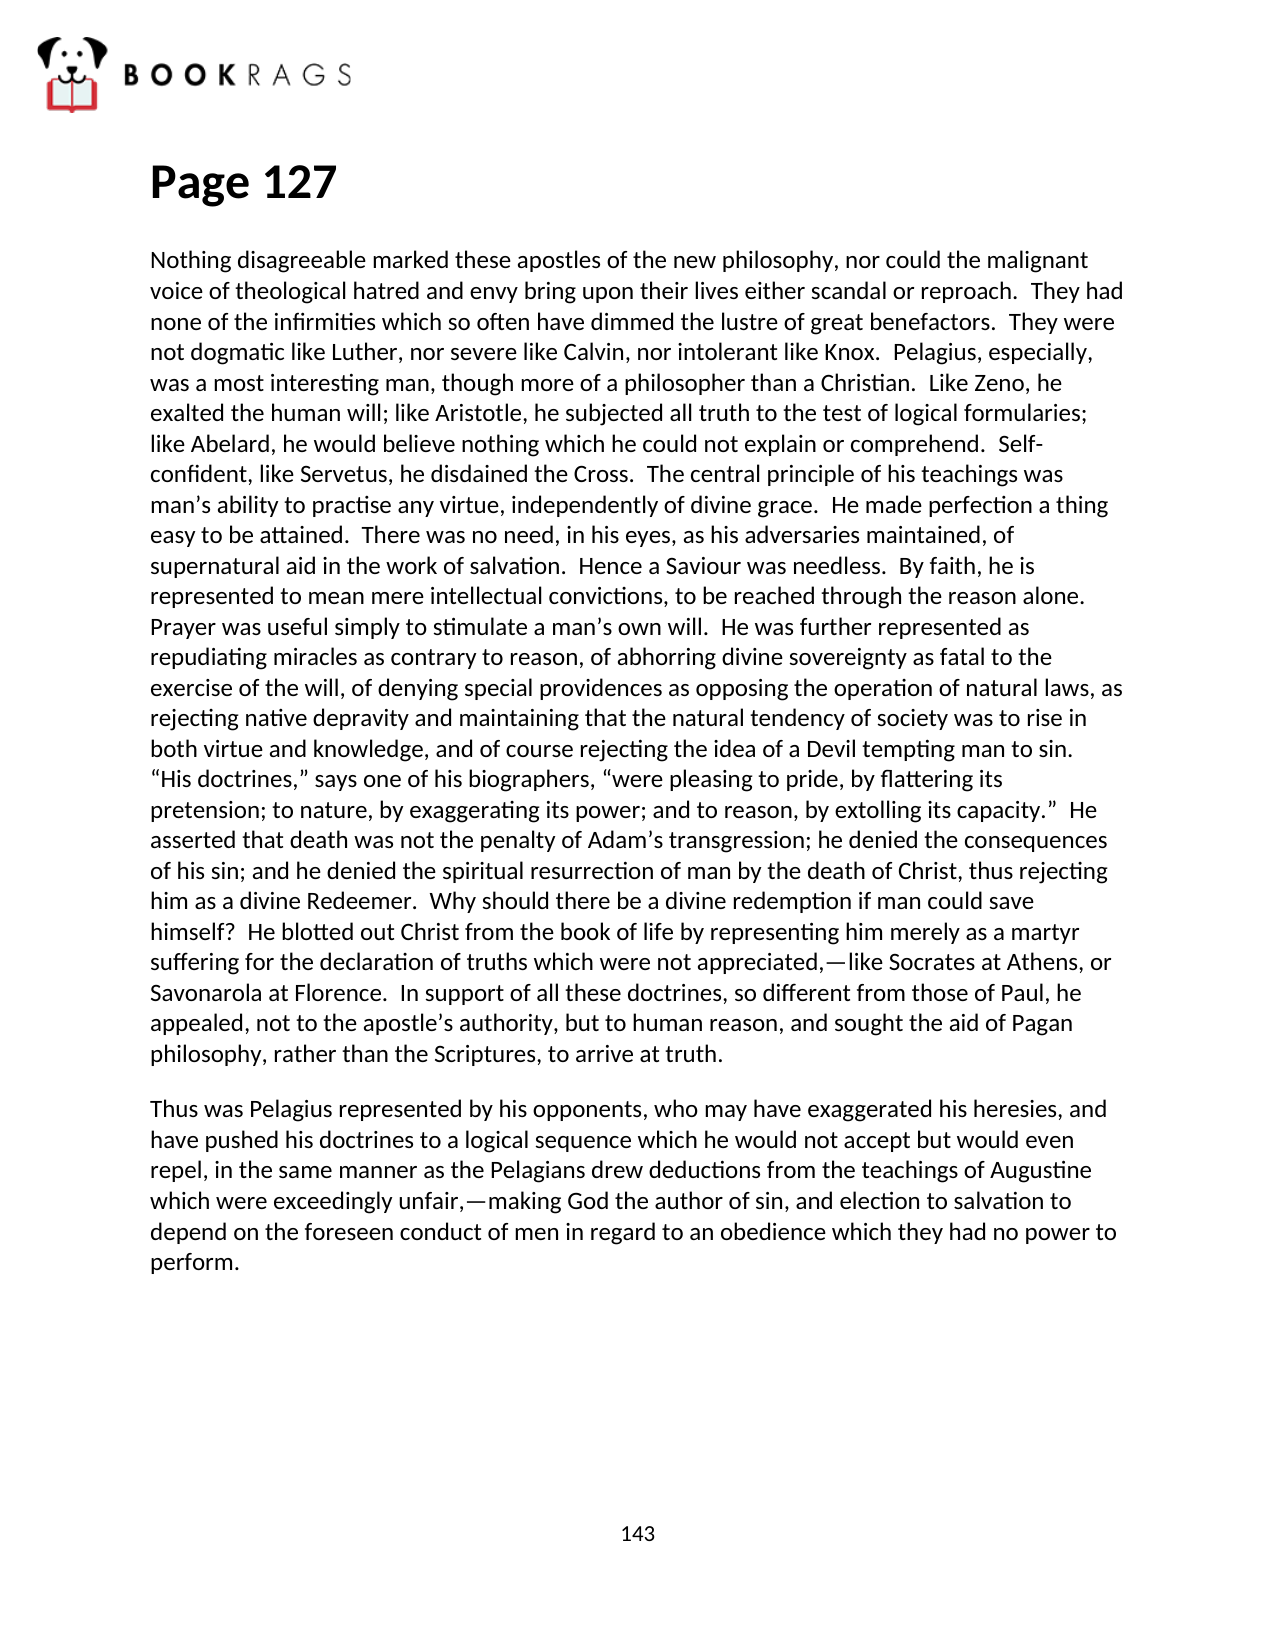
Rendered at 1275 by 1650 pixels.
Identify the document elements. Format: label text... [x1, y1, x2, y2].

text Nothing disagreeable marked these apostles of the new philosophy, nor could the malignant voice of theological hatred and envy bring upon their lives either scandal or reproach. They had none of the infirmities which so often have dimmed the lustre of great benefactors. They were not dogmatic like Luther, nor severe like Calvin, nor intolerant like Knox. Pelagius, especially, was a most interesting man, though more of a philosopher than a Christian. Like Zeno, he exalted the human will; like Aristotle, he subjected all truth to the test of logical formularies; like Abelard, he would believe nothing which he could not explain or comprehend. Self-confident, like Servetus, he disdained the Cross. The central principle of his teachings was man’s ability to practise any virtue, independently of divine grace. He made perfection a thing easy to be attained. There was no need, in his eyes, as his adversaries maintained, of supernatural aid in the work of salvation. Hence a Saviour was needless. By faith, he is represented to mean mere intellectual convictions, to be reached through the reason alone. Prayer was useful simply to stimulate a man’s own will. He was further represented as repudiating miracles as contrary to reason, of abhorring divine sovereignty as fatal to the exercise of the will, of denying special providences as opposing the operation of natural laws, as rejecting native depravity and maintaining that the natural tendency of society was to rise in both virtue and knowledge, and of course rejecting the idea of a Devil tempting man to sin. “His doctrines,” says one of his biographers, “were pleasing to pride, by flattering its pretension; to nature, by exaggerating its power; and to reason, by extolling its capacity.” He asserted that death was not the penalty of Adam’s transgression; he denied the consequences of his sin; and he denied the spiritual resurrection of man by the death of Christ, thus rejecting him as a divine Redeemer. Why should there be a divine redemption if man could save himself? He blotted out Christ from the book of life by representing him merely as a martyr suffering for the declaration of truths which were not appreciated,—­like Socrates at Athens, or Savonarola at Florence. In support of all these doctrines, so different from those of Paul, he appealed, not to the apostle’s authority, but to human reason, and sought the aid of Pagan philosophy, rather than the Scriptures, to arrive at truth. [150, 244, 1125, 1069]
picture [37, 37, 351, 113]
text Page 127 [150, 150, 1125, 211]
text Thus was Pelagius represented by his opponents, who may have exaggerated his heresies, and have pushed his doctrines to a logical sequence which he would not accept but would even repel, in the same manner as the Pelagians drew deductions from the teachings of Augustine which were exceedingly unfair,—­making God the author of sin, and election to salvation to depend on the foreseen conduct of men in regard to an obedience which they had no power to perform. [150, 1094, 1125, 1277]
